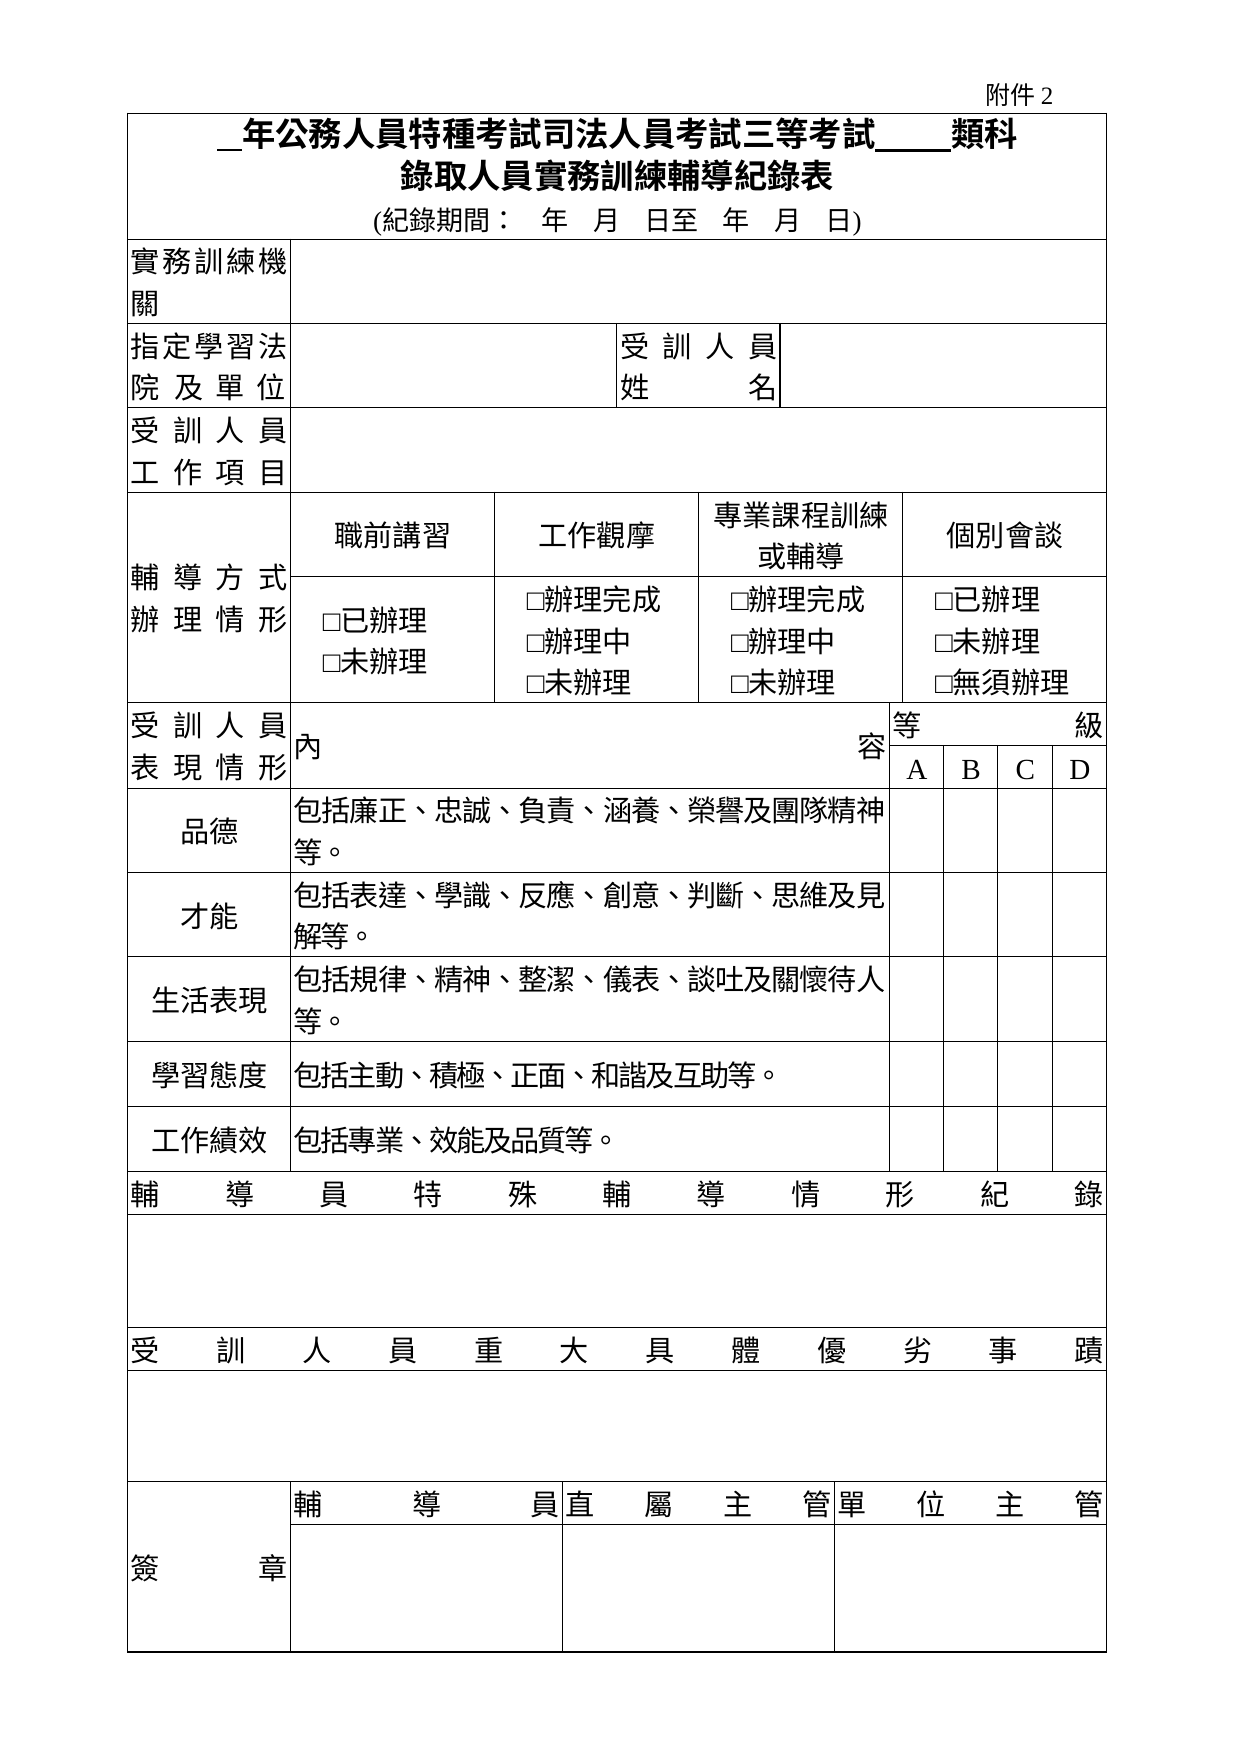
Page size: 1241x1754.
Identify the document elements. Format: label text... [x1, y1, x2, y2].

table_cell □辦理完成 □辦理中 □未辦理 [495, 577, 698, 702]
table_cell □辦理完成 □辦理中 □未辦理 [699, 577, 902, 702]
table_cell [890, 1107, 943, 1171]
table_cell 輔導方式 辦理情形 [128, 493, 290, 702]
table_cell C [998, 746, 1052, 787]
table_cell 受訓人員 工作項目 [128, 408, 290, 492]
table_cell 包括專業、效能及品質等。 [291, 1107, 889, 1171]
table_cell 包括規律、精神、整潔、儀表、談吐及關懷待人等。 [291, 957, 889, 1041]
table_cell [890, 957, 943, 1041]
table_cell [291, 324, 616, 407]
table_cell A [890, 746, 943, 787]
table_cell 職前講習 [291, 493, 494, 576]
table_cell [1053, 1042, 1106, 1106]
table_cell [1053, 1107, 1106, 1171]
table_cell 個別會談 [903, 493, 1106, 576]
table_cell [291, 408, 1106, 492]
table_cell 包括廉正、忠誠、負責、涵養、榮譽及團隊精神等。 [291, 789, 889, 872]
table_cell 等級 [890, 703, 1106, 745]
table_cell 受訓人員重大具體優劣事蹟 [128, 1328, 1106, 1369]
table_cell [835, 1525, 1106, 1651]
table_cell 專業課程訓練 或輔導 [699, 493, 902, 576]
table_cell 生活表現 [128, 957, 290, 1041]
table_cell 輔導員特殊輔導情形紀錄 [128, 1172, 1106, 1213]
table_cell [998, 1042, 1052, 1106]
table_cell 包括表達、學識、反應、創意、判斷、思維及見解等。 [291, 873, 889, 956]
table_cell [998, 789, 1052, 872]
table_cell [944, 1107, 997, 1171]
table_cell [291, 1525, 562, 1651]
table_cell [890, 1042, 943, 1106]
table_cell [944, 789, 997, 872]
table_cell [998, 957, 1052, 1041]
table_cell □已辦理 □未辦理 [291, 577, 494, 702]
table_cell [890, 873, 943, 956]
table_cell 直屬主管 [563, 1482, 834, 1524]
table_cell B [944, 746, 997, 787]
table_cell [1053, 873, 1106, 956]
table_cell [1053, 789, 1106, 872]
table_cell 受訓人員 姓名 [617, 324, 779, 407]
table_cell 單位主管 [835, 1482, 1106, 1524]
table_cell [128, 1371, 1106, 1481]
table_cell [998, 1107, 1052, 1171]
table_cell 受訓人員 表現情形 [128, 703, 290, 787]
table_cell [998, 873, 1052, 956]
table_header 年公務人員特種考試司法人員考試三等考試 類科 錄取人員實務訓練輔導紀錄表 (紀錄期間： 年 月 日至 年 月 日) [128, 114, 1106, 238]
table_cell 簽章 [128, 1482, 290, 1651]
table_cell [890, 789, 943, 872]
table_cell 包括主動、積極、正面、和諧及互助等。 [291, 1042, 889, 1106]
table_cell 品德 [128, 789, 290, 872]
table_cell [291, 240, 1106, 323]
text 附件2 [187, 71, 1053, 112]
table_cell □已辦理 □未辦理 □無須辦理 [903, 577, 1106, 702]
table_cell [1053, 957, 1106, 1041]
table_cell [944, 957, 997, 1041]
table_cell [944, 873, 997, 956]
table_cell 指定學習法院及單位 [128, 324, 290, 407]
table_cell [781, 324, 1106, 407]
table_cell [128, 1215, 1106, 1327]
table_cell 內容 [291, 703, 889, 787]
table_cell [563, 1525, 834, 1651]
table_cell 輔導員 [291, 1482, 562, 1524]
table_cell 工作績效 [128, 1107, 290, 1171]
table_cell [944, 1042, 997, 1106]
table_cell D [1053, 746, 1106, 787]
table_cell 工作觀摩 [495, 493, 698, 576]
table_cell 才能 [128, 873, 290, 956]
table_cell 實務訓練機關 [128, 240, 290, 323]
table_cell 學習態度 [128, 1042, 290, 1106]
